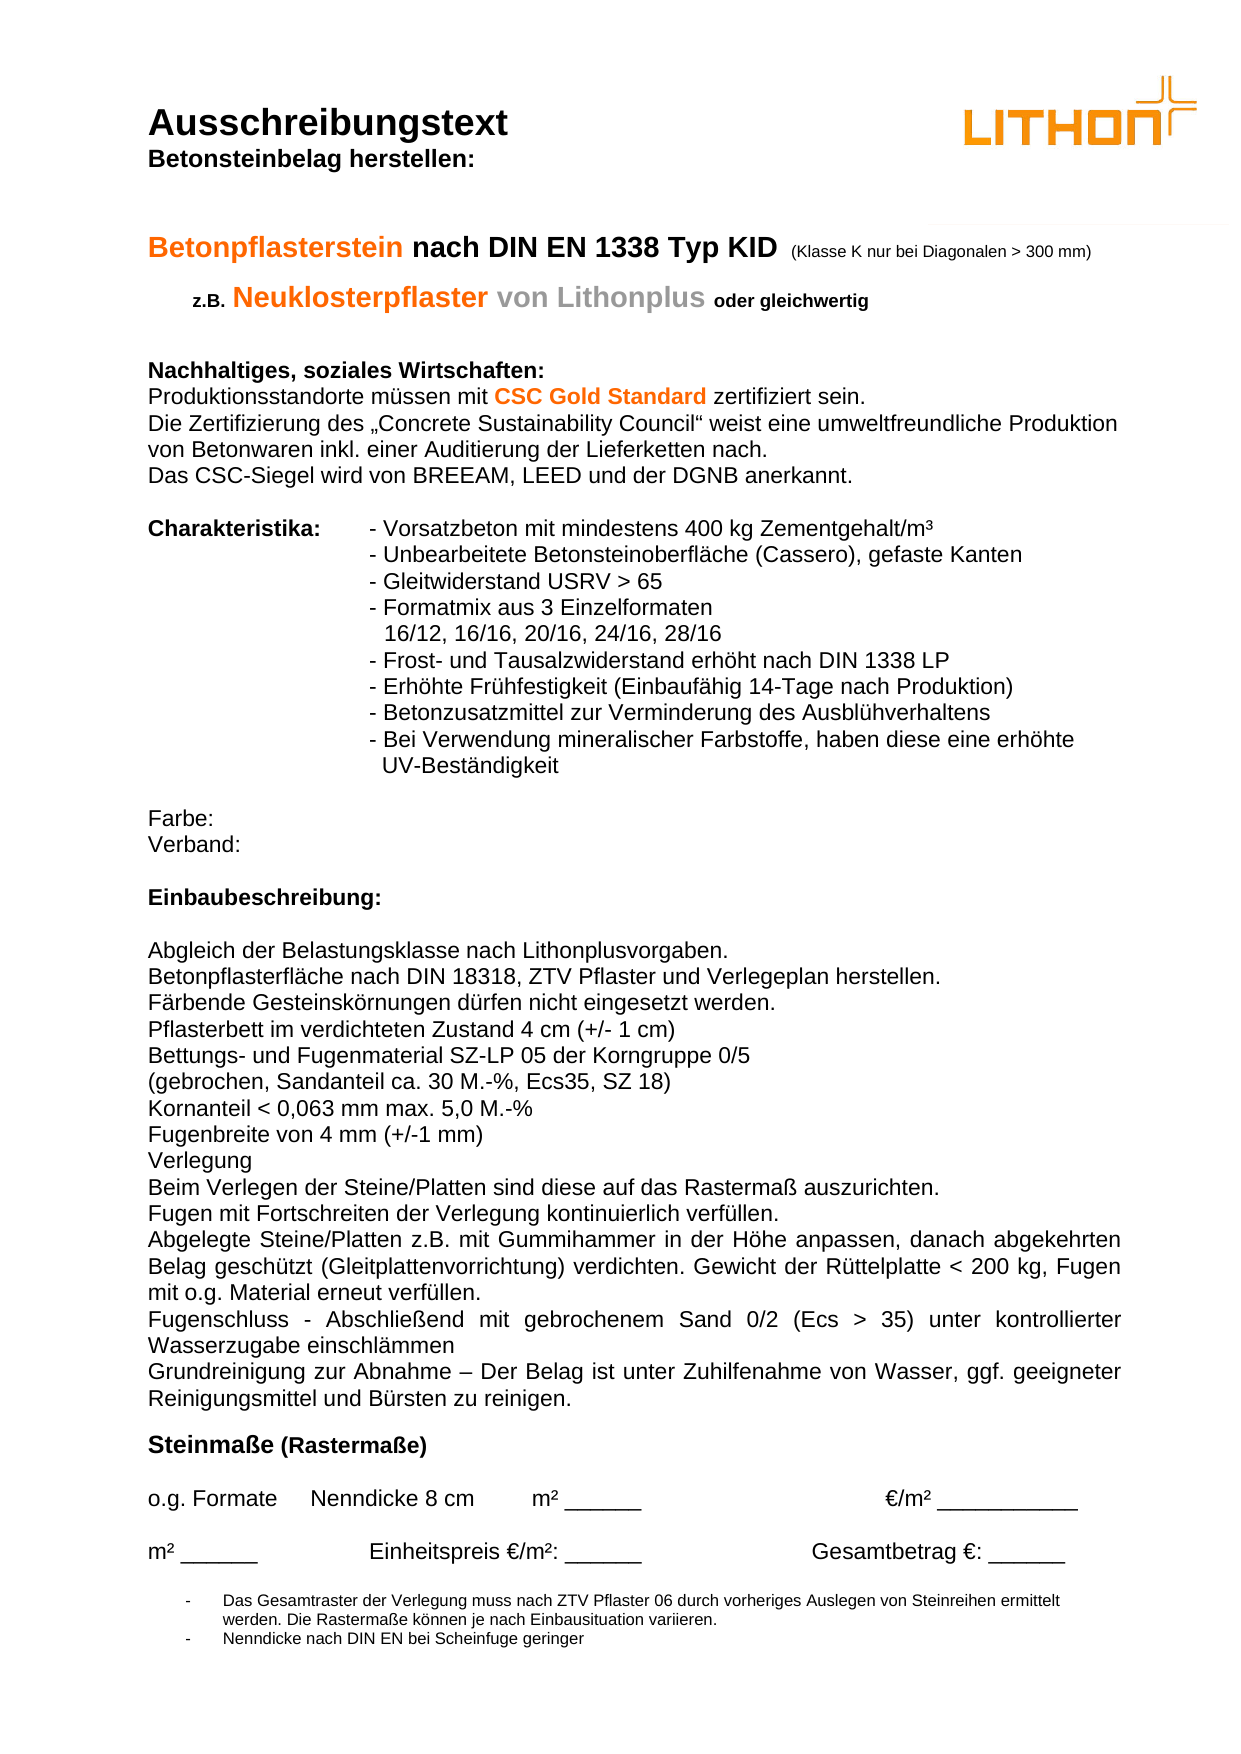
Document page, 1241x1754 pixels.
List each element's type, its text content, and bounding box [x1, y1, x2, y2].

text Das CSC-Siegel wird von BREEAM, LEED und der DGNB anerkannt. [148, 462, 1122, 488]
text (gebrochen, Sandanteil ca. 30 M.-%, Ecs35, SZ 18) [148, 1068, 1122, 1095]
text Charakteristika: - Vorsatzbeton mit mindestens 400 kg Zementgehalt/m³ [148, 515, 1122, 541]
text Ausschreibungstext [148, 100, 928, 143]
text Beim Verlegen der Steine/Platten sind diese auf das Rastermaß auszurichten. [148, 1174, 1122, 1200]
text - Betonzusatzmittel zur Verminderung des Ausblühverhaltens [295, 699, 1122, 726]
text Einbaubeschreibung: [148, 884, 1122, 910]
text Die Zertifizierung des „Concrete Sustainability Council“ weist eine umweltfreundliche Produktion von Betonwaren inkl. einer Auditierung der Lieferketten nach. [148, 409, 1122, 462]
text Betonsteinbelag herstellen: [148, 143, 928, 172]
text z.B. Neuklosterpflaster von Lithonplus oder gleichwertig [148, 280, 1122, 314]
list Nenndicke nach DIN EN bei Scheinfuge geringer [185, 1629, 1122, 1648]
text Abgelegte Steine/Platten z.B. mit Gummihammer in der Höhe anpassen, danach abgekehrten Belag geschützt (Gleitplattenvorrichtung) verdichten. Gewicht der Rüttelplatte < 200 kg, Fugen mit o.g. Material erneut verfüllen. [148, 1226, 1122, 1306]
text - Frost- und Tausalzwiderstand erhöht nach DIN 1338 LP [295, 647, 1122, 673]
text Verband: [148, 831, 1122, 857]
text Farbe: [148, 805, 1122, 831]
text Kornanteil < 0,063 mm max. 5,0 M.-% [148, 1095, 1122, 1121]
text Verlegung [148, 1147, 1122, 1174]
text Fugenbreite von 4 mm (+/-1 mm) [148, 1121, 1122, 1147]
text Betonpflasterfläche nach DIN 18318, ZTV Pflaster und Verlegeplan herstellen. [148, 963, 1122, 989]
text Nachhaltiges, soziales Wirtschaften: [148, 357, 1122, 383]
text Bettungs- und Fugenmaterial SZ-LP 05 der Korngruppe 0/5 [148, 1042, 1122, 1068]
text - Gleitwiderstand USRV > 65 [295, 568, 1122, 594]
text Färbende Gesteinskörnungen dürfen nicht eingesetzt werden. [148, 989, 1122, 1016]
text Grundreinigung zur Abnahme – Der Belag ist unter Zuhilfenahme von Wasser, ggf. geeigneter Reinigungsmittel und Bürsten zu reinigen. [148, 1358, 1122, 1411]
text o.g. Formate Nenndicke 8 cm m² ______ €/m² ___________ [148, 1485, 1122, 1512]
text - Erhöhte Frühfestigkeit (Einbaufähig 14-Tage nach Produktion) [295, 673, 1122, 699]
text Abgleich der Belastungsklasse nach Lithonplusvorgaben. [148, 937, 1122, 963]
list Das Gesamtraster der Verlegung muss nach ZTV Pflaster 06 durch vorheriges Auslegen von Steinreihen ermittelt werden. Die Rastermaße können je nach Einbausituation variieren. [185, 1591, 1122, 1629]
text Pflasterbett im verdichteten Zustand 4 cm (+/- 1 cm) [148, 1016, 1122, 1042]
text Steinmaße (Rastermaße) [148, 1430, 1122, 1459]
text Fugen mit Fortschreiten der Verlegung kontinuierlich verfüllen. [148, 1200, 1122, 1226]
text 16/12, 16/16, 20/16, 24/16, 28/16 [369, 620, 1122, 647]
text Produktionsstandorte müssen mit CSC Gold Standard zertifiziert sein. [148, 383, 1122, 409]
text UV-Beständigkeit [369, 752, 1122, 778]
text m² ______ Einheitspreis €/m²: ______ Gesamtbetrag €: ______ [148, 1538, 1122, 1564]
text - Bei Verwendung mineralischer Farbstoffe, haben diese eine erhöhte [369, 726, 1122, 752]
text - Formatmix aus 3 Einzelformaten [295, 594, 1122, 620]
text Fugenschluss - Abschließend mit gebrochenem Sand 0/2 (Ecs > 35) unter kontrollierter Wasserzugabe einschlämmen [148, 1306, 1122, 1358]
picture [928, 12, 1229, 225]
text - Unbearbeitete Betonsteinoberfläche (Cassero), gefaste Kanten [148, 541, 1122, 568]
text Betonpflasterstein nach DIN EN 1338 Typ KID (Klasse K nur bei Diagonalen > 300 mm) [148, 230, 1122, 263]
